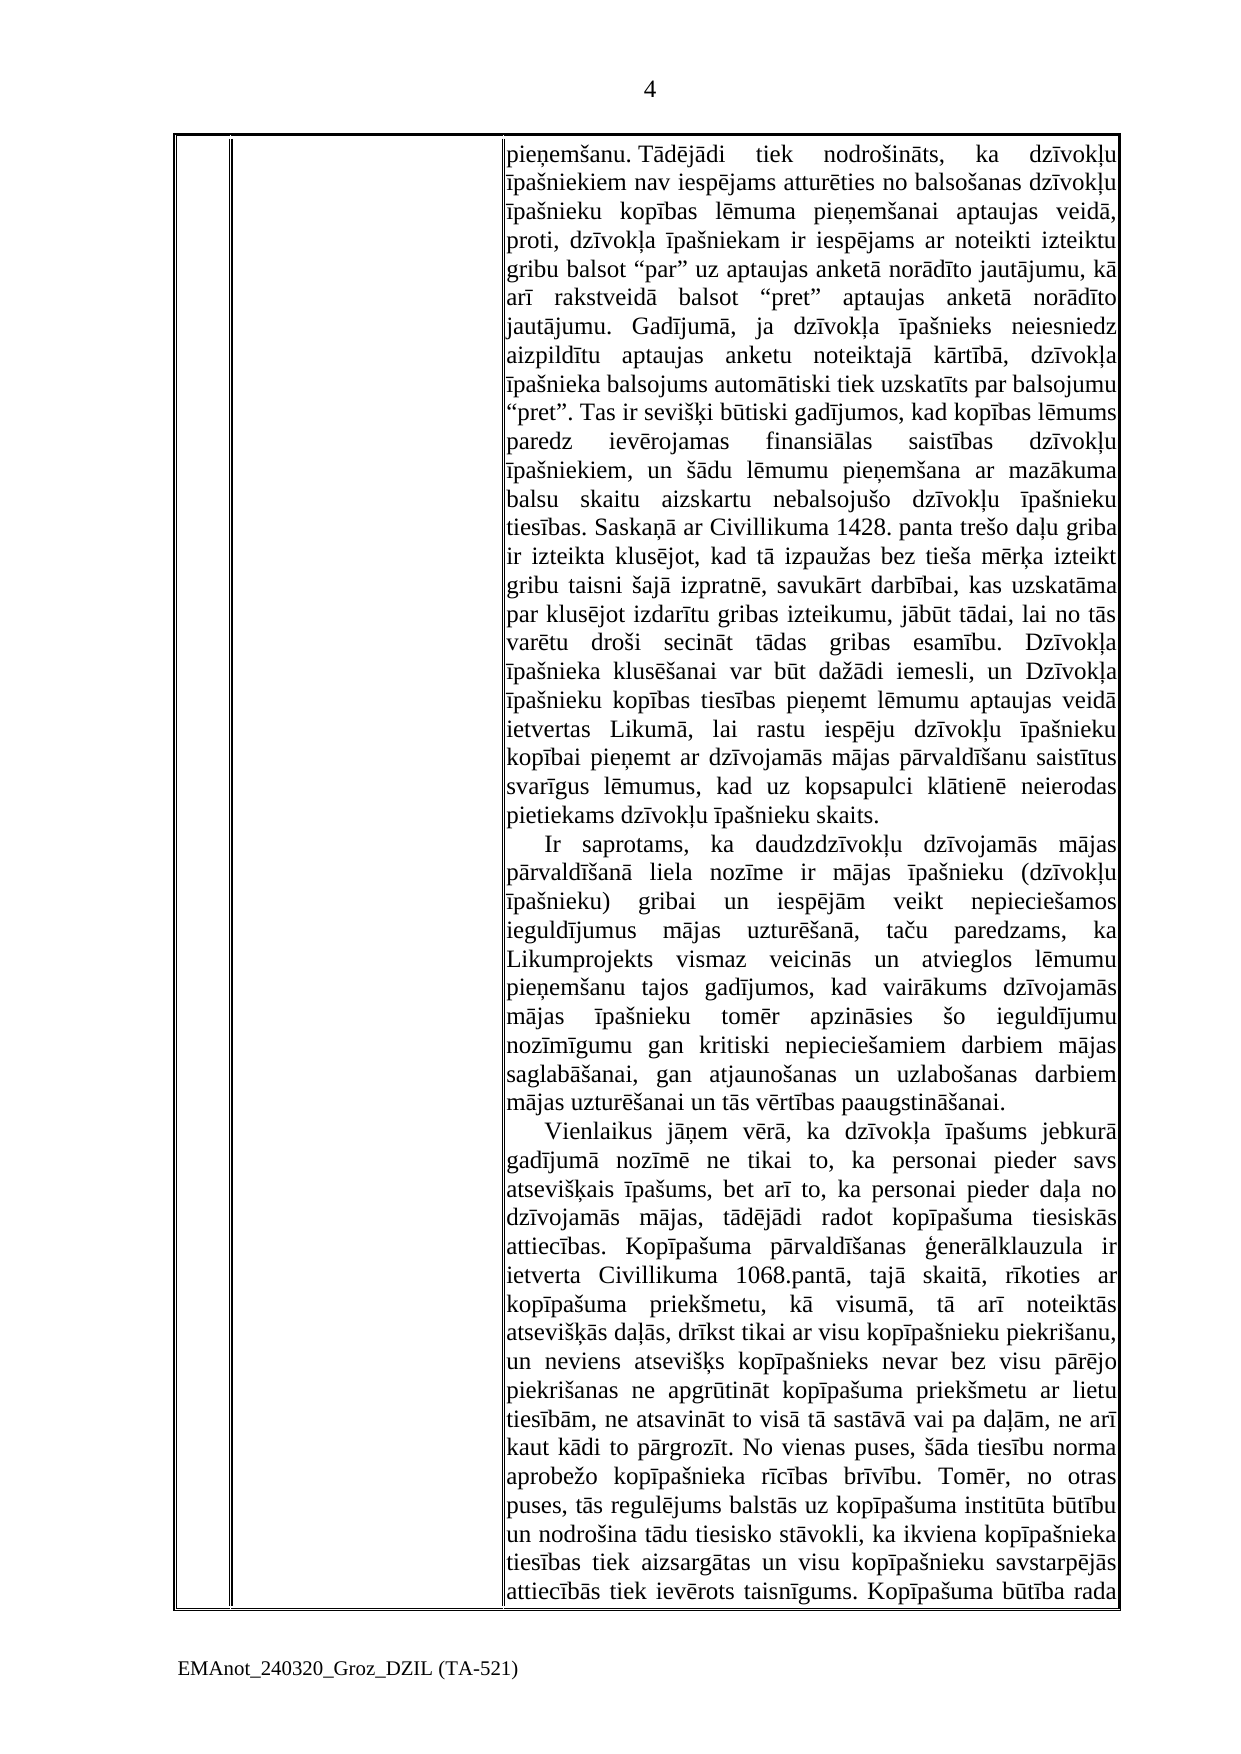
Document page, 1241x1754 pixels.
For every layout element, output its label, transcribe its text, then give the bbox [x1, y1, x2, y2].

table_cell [504, 136, 1118, 1607]
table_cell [231, 136, 503, 1607]
table_cell 2. [177, 135, 231, 1607]
